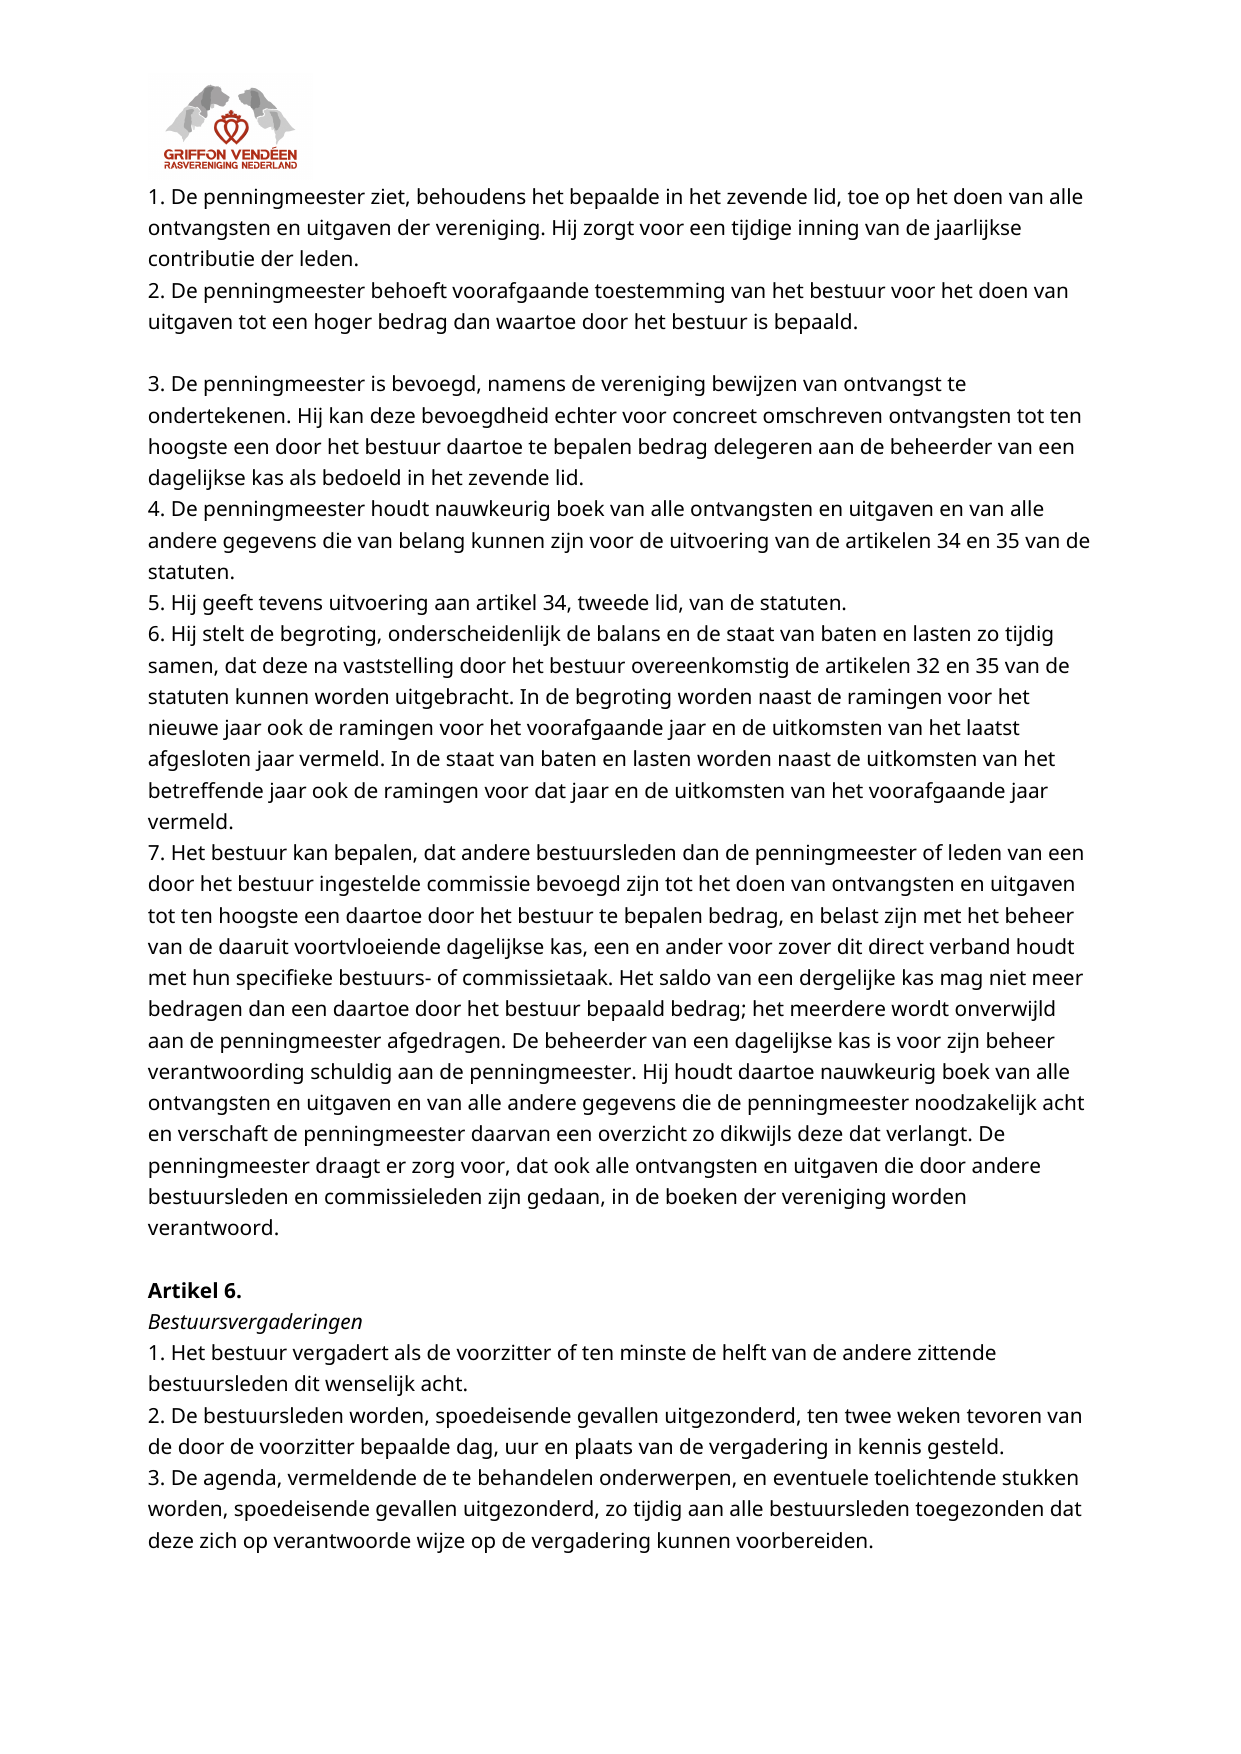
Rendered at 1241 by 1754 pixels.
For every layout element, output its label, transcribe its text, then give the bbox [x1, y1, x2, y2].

text 4. De penningmeester houdt nauwkeurig boek van alle ontvangsten en uitgaven en van alle andere gegevens die van belang kunnen zijn voor de uitvoering van de artikelen 34 en 35 van de statuten. [148, 492, 1093, 586]
text 3. De agenda, vermeldende de te behandelen onderwerpen, en eventuele toelichtende stukken worden, spoedeisende gevallen uitgezonderd, zo tijdig aan alle bestuursleden toegezonden dat deze zich op verantwoorde wijze op de vergadering kunnen voorbereiden. [148, 1461, 1093, 1554]
text Bestuursvergaderingen [148, 1304, 1093, 1336]
text 3. De penningmeester is bevoegd, namens de vereniging bewijzen van ontvangst te ondertekenen. Hij kan deze bevoegdheid echter voor concreet omschreven ontvangsten tot ten hoogste een door het bestuur daartoe te bepalen bedrag delegeren aan de beheerder van een dagelijkse kas als bedoeld in het zevende lid. [148, 367, 1093, 492]
text 2. De bestuursleden worden, spoedeisende gevallen uitgezonderd, ten twee weken tevoren van de door de voorzitter bepaalde dag, uur en plaats van de vergadering in kennis gesteld. [148, 1398, 1093, 1461]
picture [147, 73, 314, 180]
text 1. Het bestuur vergadert als de voorzitter of ten minste de helft van de andere zittende bestuursleden dit wenselijk acht. [148, 1336, 1093, 1398]
text 2. De penningmeester behoeft voorafgaande toestemming van het bestuur voor het doen van uitgaven tot een hoger bedrag dan waartoe door het bestuur is bepaald. [148, 273, 1093, 336]
text 5. Hij geeft tevens uitvoering aan artikel 34, tweede lid, van de statuten. [148, 586, 1093, 617]
text Artikel 6. [148, 1273, 1093, 1304]
text 6. Hij stelt de begroting, onderscheidenlijk de balans en de staat van baten en lasten zo tijdig samen, dat deze na vaststelling door het bestuur overeenkomstig de artikelen 32 en 35 van de statuten kunnen worden uitgebracht. In de begroting worden naast de ramingen voor het nieuwe jaar ook de ramingen voor het voorafgaande jaar en de uitkomsten van het laatst afgesloten jaar vermeld. In de staat van baten en lasten worden naast de uitkomsten van het betreffende jaar ook de ramingen voor dat jaar en de uitkomsten van het voorafgaande jaar vermeld. [148, 617, 1093, 836]
text 1. De penningmeester ziet, behoudens het bepaalde in het zevende lid, toe op het doen van alle ontvangsten en uitgaven der vereniging. Hij zorgt voor een tijdige inning van de jaarlijkse contributie der leden. [148, 179, 1093, 273]
text 7. Het bestuur kan bepalen, dat andere bestuursleden dan de penningmeester of leden van een door het bestuur ingestelde commissie bevoegd zijn tot het doen van ontvangsten en uitgaven tot ten hoogste een daartoe door het bestuur te bepalen bedrag, en belast zijn met het beheer van de daaruit voortvloeiende dagelijkse kas, een en ander voor zover dit direct verband houdt met hun specifieke bestuurs- of commissietaak. Het saldo van een dergelijke kas mag niet meer bedragen dan een daartoe door het bestuur bepaald bedrag; het meerdere wordt onverwijld aan de penningmeester afgedragen. De beheerder van een dagelijkse kas is voor zijn beheer verantwoording schuldig aan de penningmeester. Hij houdt daartoe nauwkeurig boek van alle ontvangsten en uitgaven en van alle andere gegevens die de penningmeester noodzakelijk acht en verschaft de penningmeester daarvan een overzicht zo dikwijls deze dat verlangt. De penningmeester draagt er zorg voor, dat ook alle ontvangsten en uitgaven die door andere bestuursleden en commissieleden zijn gedaan, in de boeken der vereniging worden verantwoord. [148, 836, 1093, 1242]
